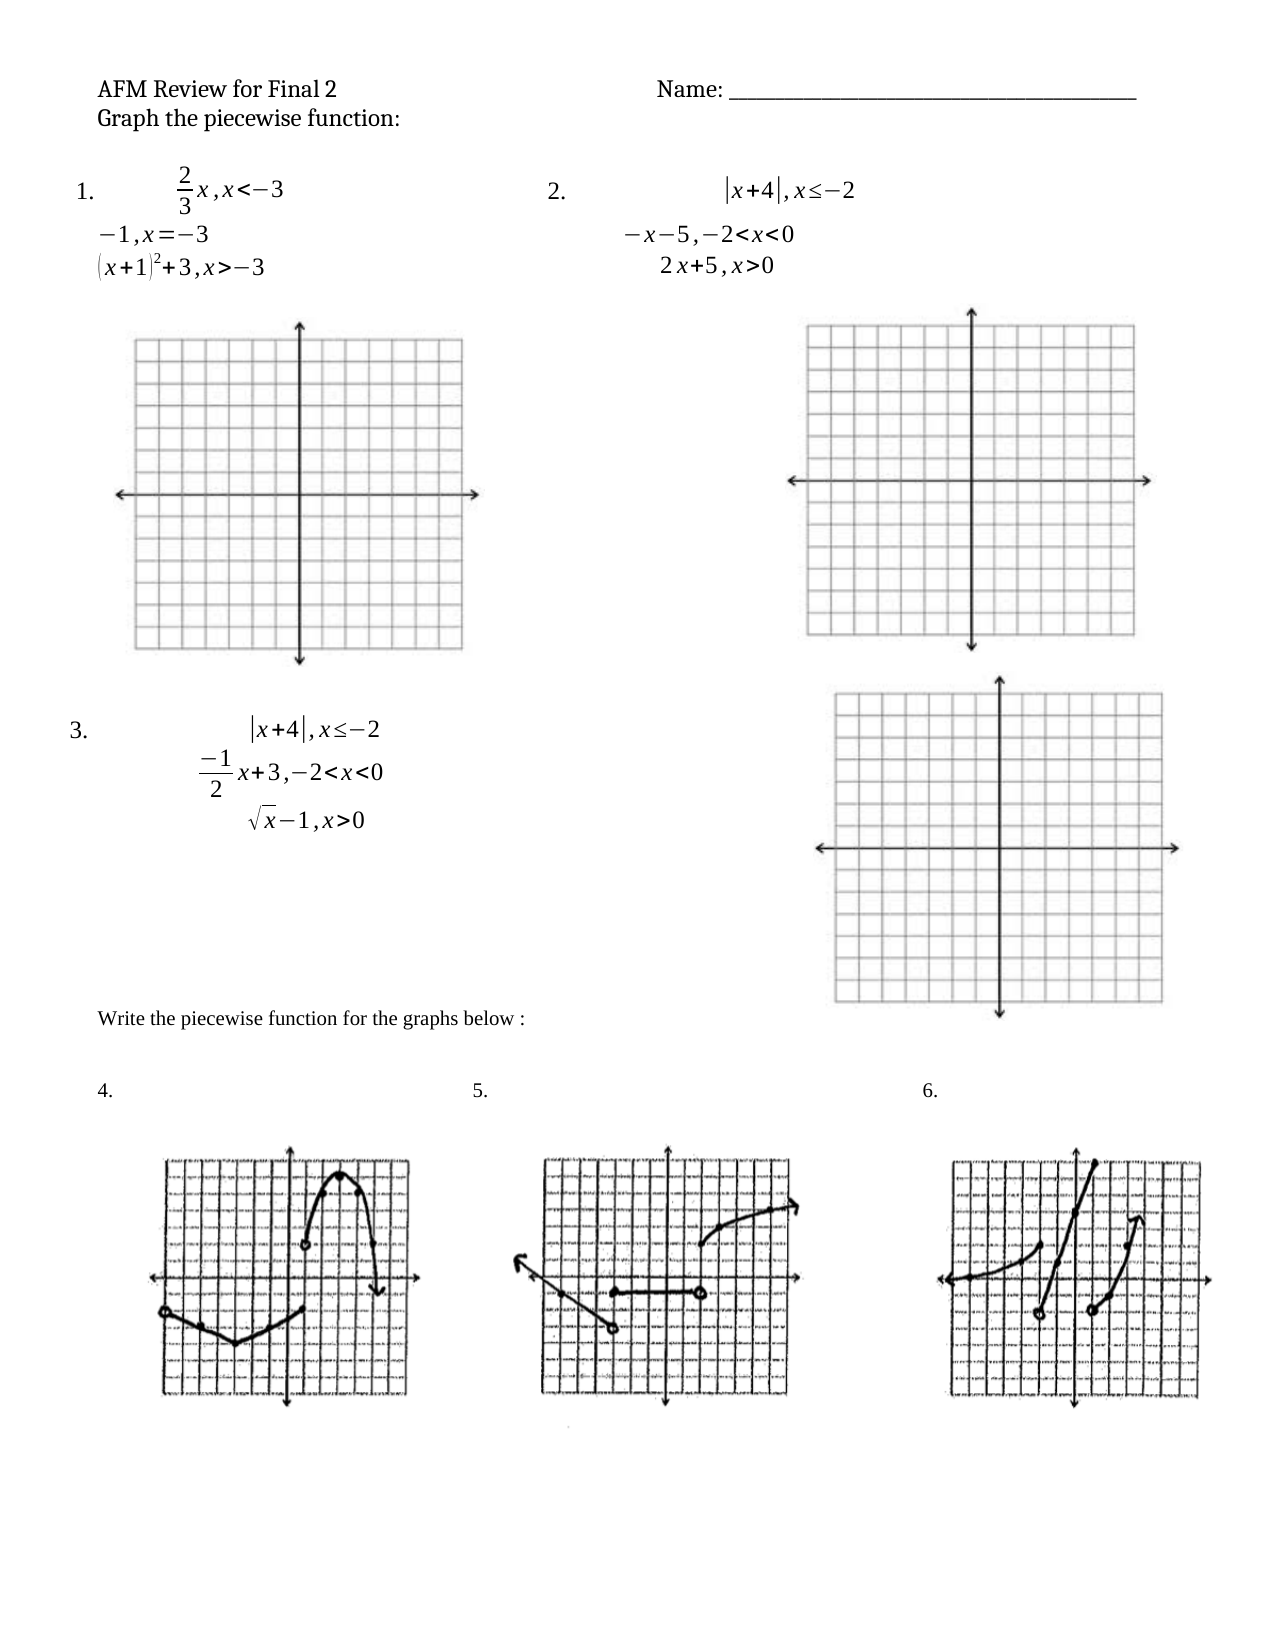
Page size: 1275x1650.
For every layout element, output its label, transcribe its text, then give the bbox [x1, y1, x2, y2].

text 1. 2. [69, 161, 1177, 220]
picture [113, 317, 485, 667]
text Graph the piecewise function: [97, 104, 1177, 132]
text Write the piecewise function for the graphs below : [97, 1006, 1177, 1030]
picture [813, 671, 1184, 1021]
text 4. 5. 6. [97, 1078, 1177, 1102]
picture [903, 1112, 1269, 1453]
picture [491, 1110, 828, 1444]
picture [785, 303, 1158, 653]
text 3. [69, 714, 813, 744]
